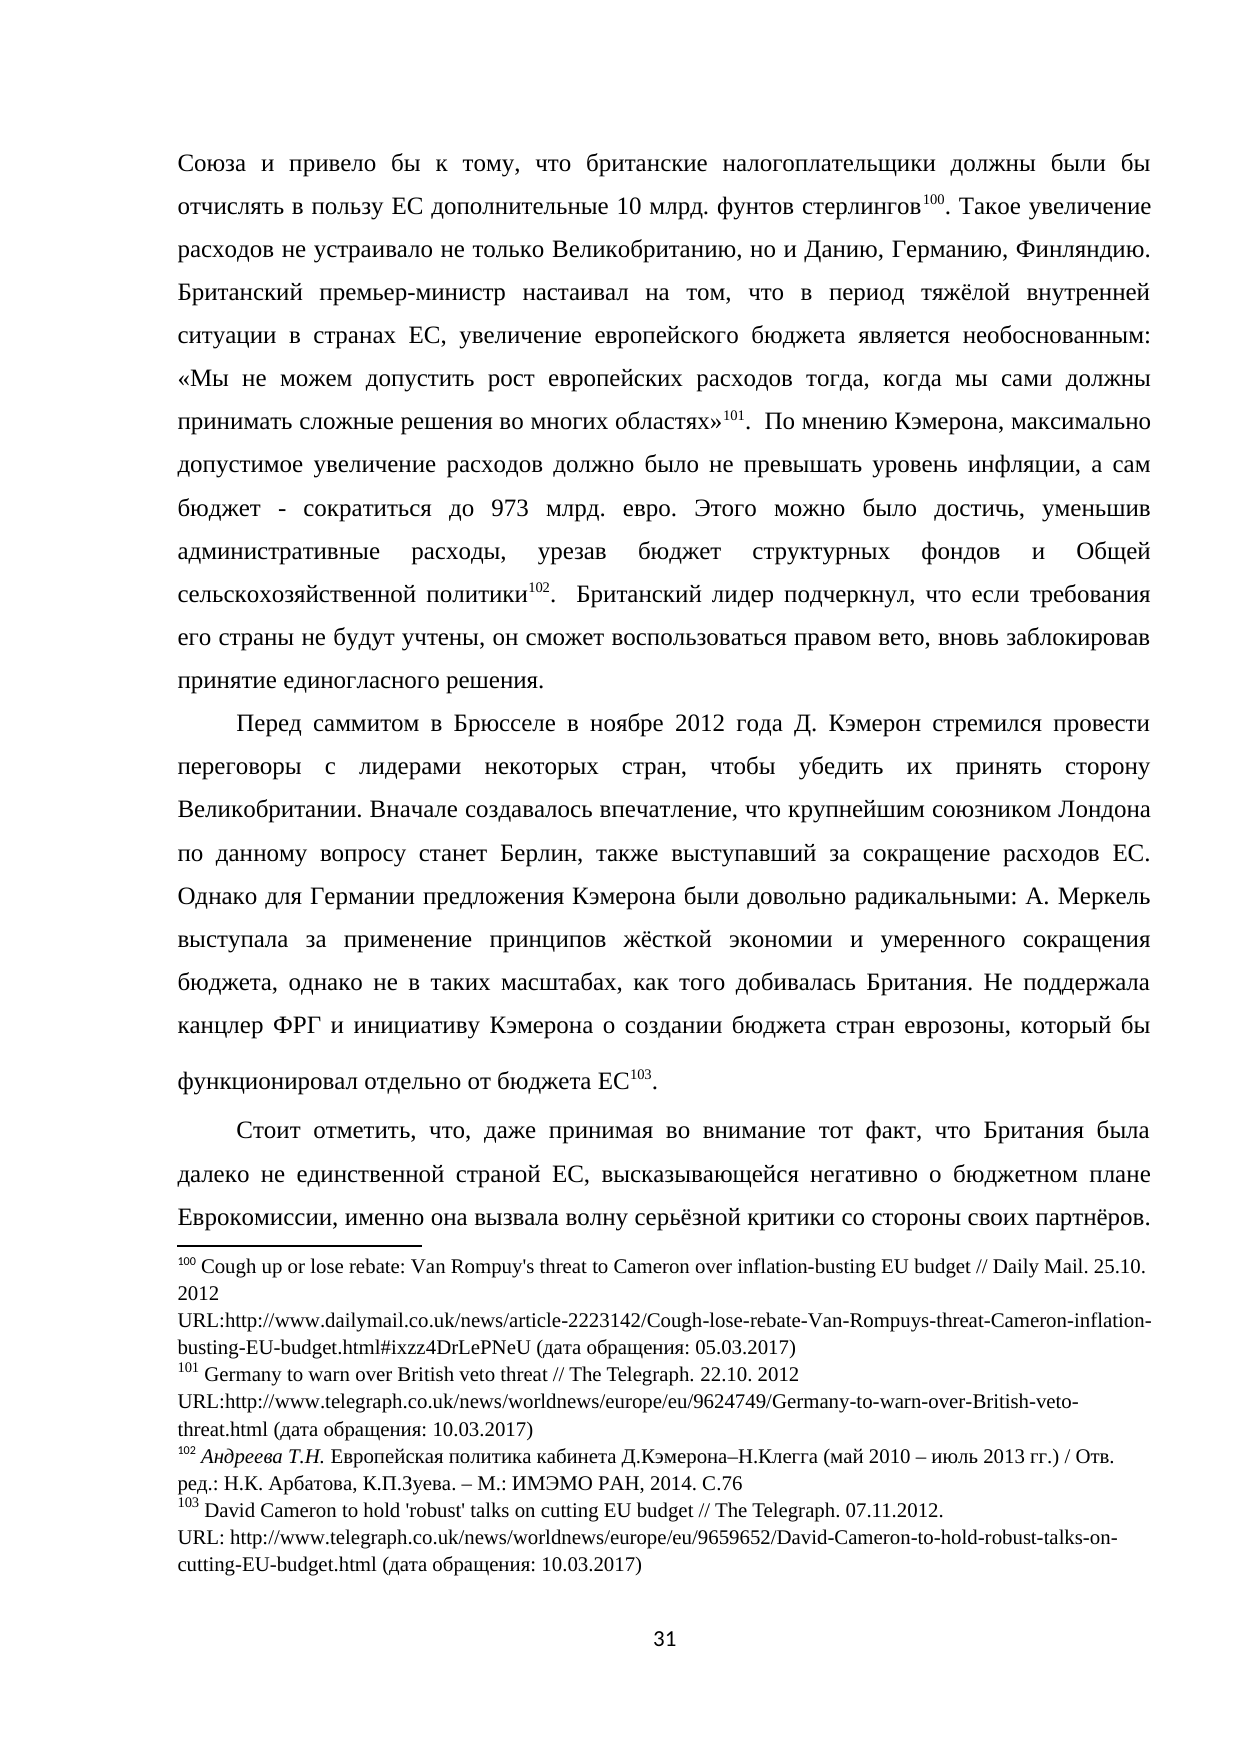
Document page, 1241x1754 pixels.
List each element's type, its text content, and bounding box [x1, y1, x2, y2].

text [177, 148, 1152, 694]
text Перед саммитом в Брюсселе в ноябре 2012 года Д. Кэмерон стремился провести переговоры с лидерами некоторых стран, чтобы убедить их принять сторону Великобритании. Вначале создавалось впечатление, что крупнейшим союзником Лондона по данному вопросу станет Берлин, также выступавший за сокращение расходов ЕС. Однако для Германии предложения Кэмерона были довольно радикальными: А. Меркель выступала за применение принципов жёсткой экономии и умеренного сокращения бюджета, однако не в таких масштабах, как того добивалась Британия. Не поддержала канцлер ФРГ и инициативу Кэмерона о создании бюджета стран еврозоны, который бы функционировал отдельно от бюджета ЕС. [177, 708, 1152, 1096]
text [177, 1116, 1152, 1231]
